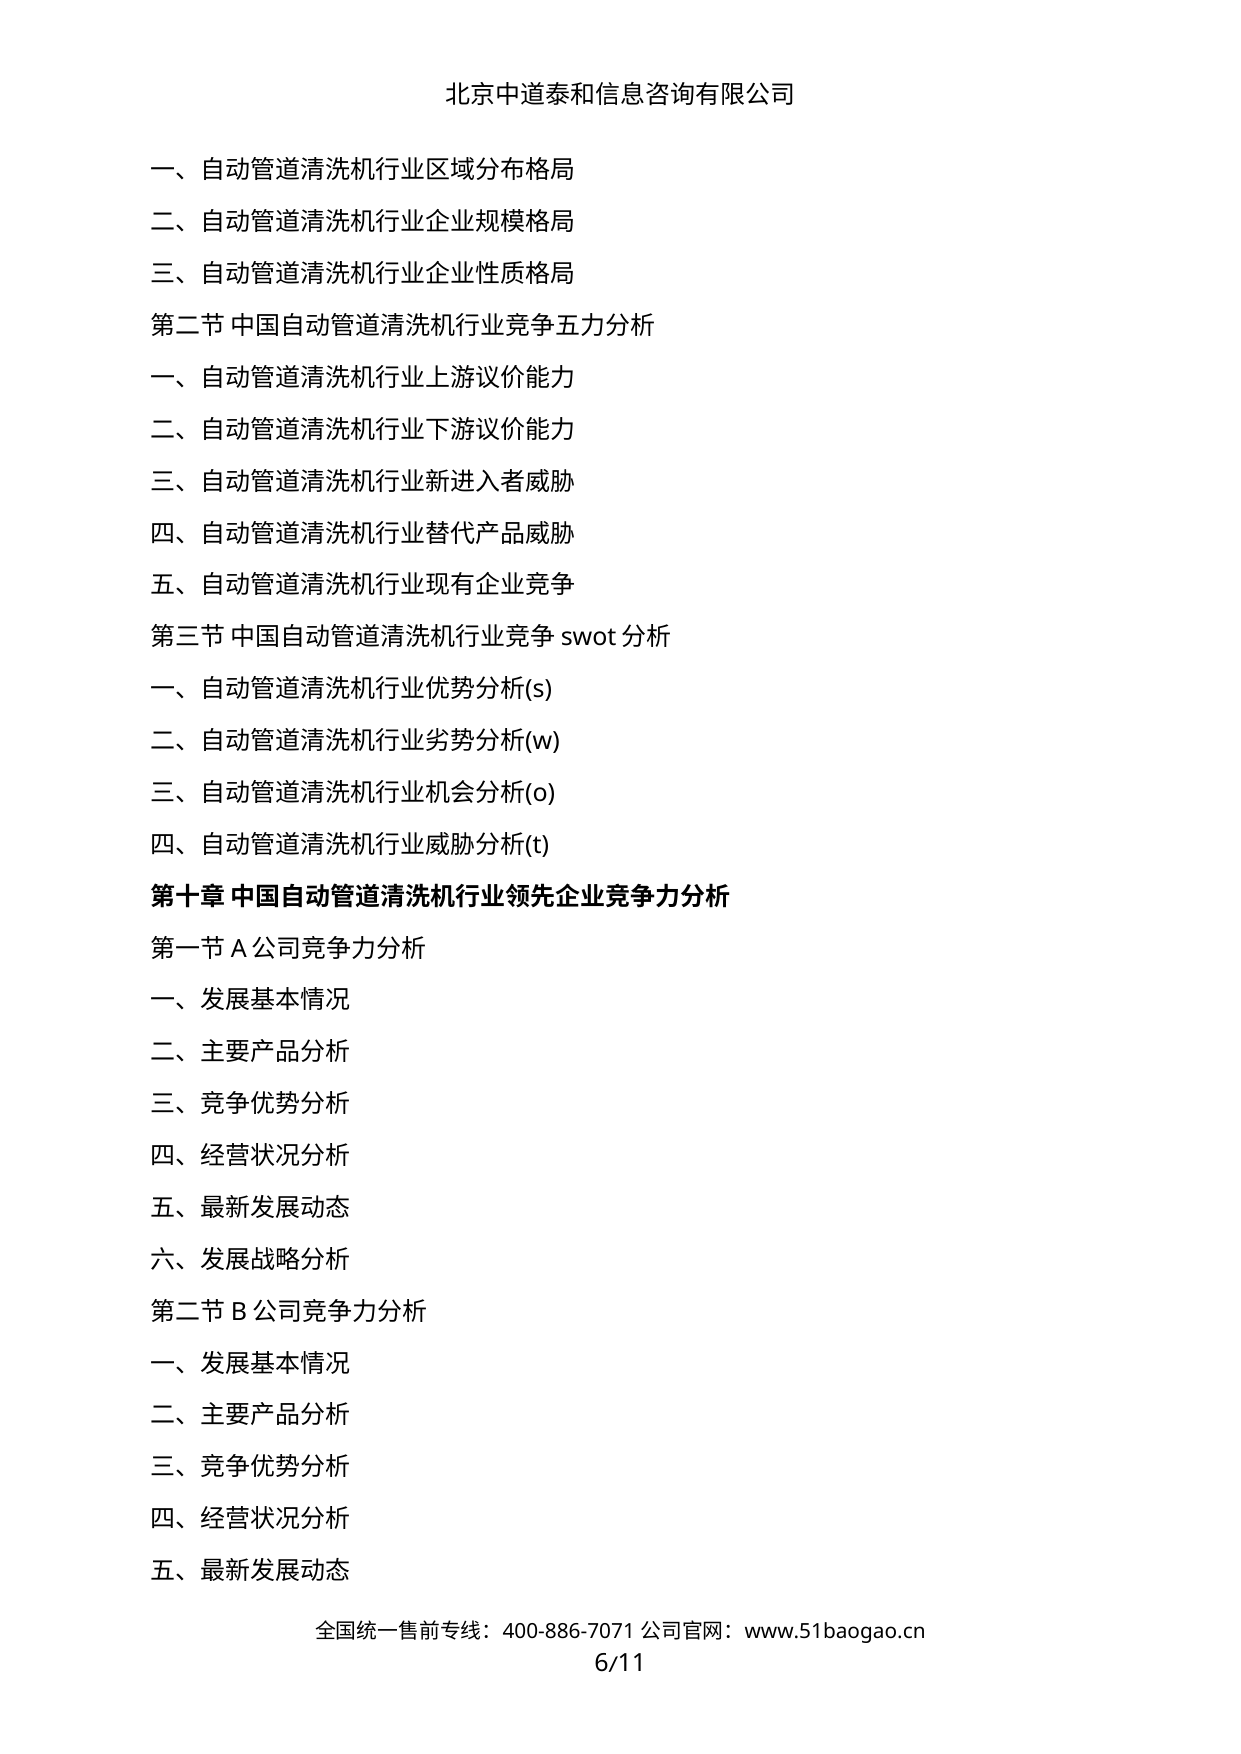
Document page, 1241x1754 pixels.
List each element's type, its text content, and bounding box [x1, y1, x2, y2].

text 第十章 中国自动管道清洗机行业领先企业竞争力分析 [150, 876, 1090, 912]
text 二、自动管道清洗机行业劣势分析(w) [150, 721, 1090, 757]
text 五、最新发展动态 [150, 1551, 1090, 1587]
text 三、自动管道清洗机行业企业性质格局 [150, 254, 1090, 290]
text 第二节 B公司竞争力分析 [150, 1291, 1090, 1327]
text 三、自动管道清洗机行业新进入者威胁 [150, 461, 1090, 497]
text 四、自动管道清洗机行业替代产品威胁 [150, 513, 1090, 549]
text 二、自动管道清洗机行业企业规模格局 [150, 202, 1090, 238]
text 五、最新发展动态 [150, 1187, 1090, 1224]
text 三、竞争优势分析 [150, 1447, 1090, 1483]
text 五、自动管道清洗机行业现有企业竞争 [150, 565, 1090, 601]
text 二、主要产品分析 [150, 1032, 1090, 1068]
text 一、自动管道清洗机行业上游议价能力 [150, 357, 1090, 394]
text 二、自动管道清洗机行业下游议价能力 [150, 409, 1090, 446]
text 第三节 中国自动管道清洗机行业竞争swot分析 [150, 617, 1090, 653]
text 六、发展战略分析 [150, 1239, 1090, 1276]
text 一、自动管道清洗机行业优势分析(s) [150, 669, 1090, 705]
text 第一节 A公司竞争力分析 [150, 928, 1090, 964]
text 一、发展基本情况 [150, 1343, 1090, 1379]
text 四、自动管道清洗机行业威胁分析(t) [150, 824, 1090, 861]
text 二、主要产品分析 [150, 1395, 1090, 1431]
text 三、自动管道清洗机行业机会分析(o) [150, 772, 1090, 809]
text 四、经营状况分析 [150, 1499, 1090, 1535]
text 一、自动管道清洗机行业区域分布格局 [150, 150, 1090, 186]
text 一、发展基本情况 [150, 980, 1090, 1016]
text 第二节 中国自动管道清洗机行业竞争五力分析 [150, 306, 1090, 342]
text 三、竞争优势分析 [150, 1084, 1090, 1120]
text 四、经营状况分析 [150, 1136, 1090, 1172]
